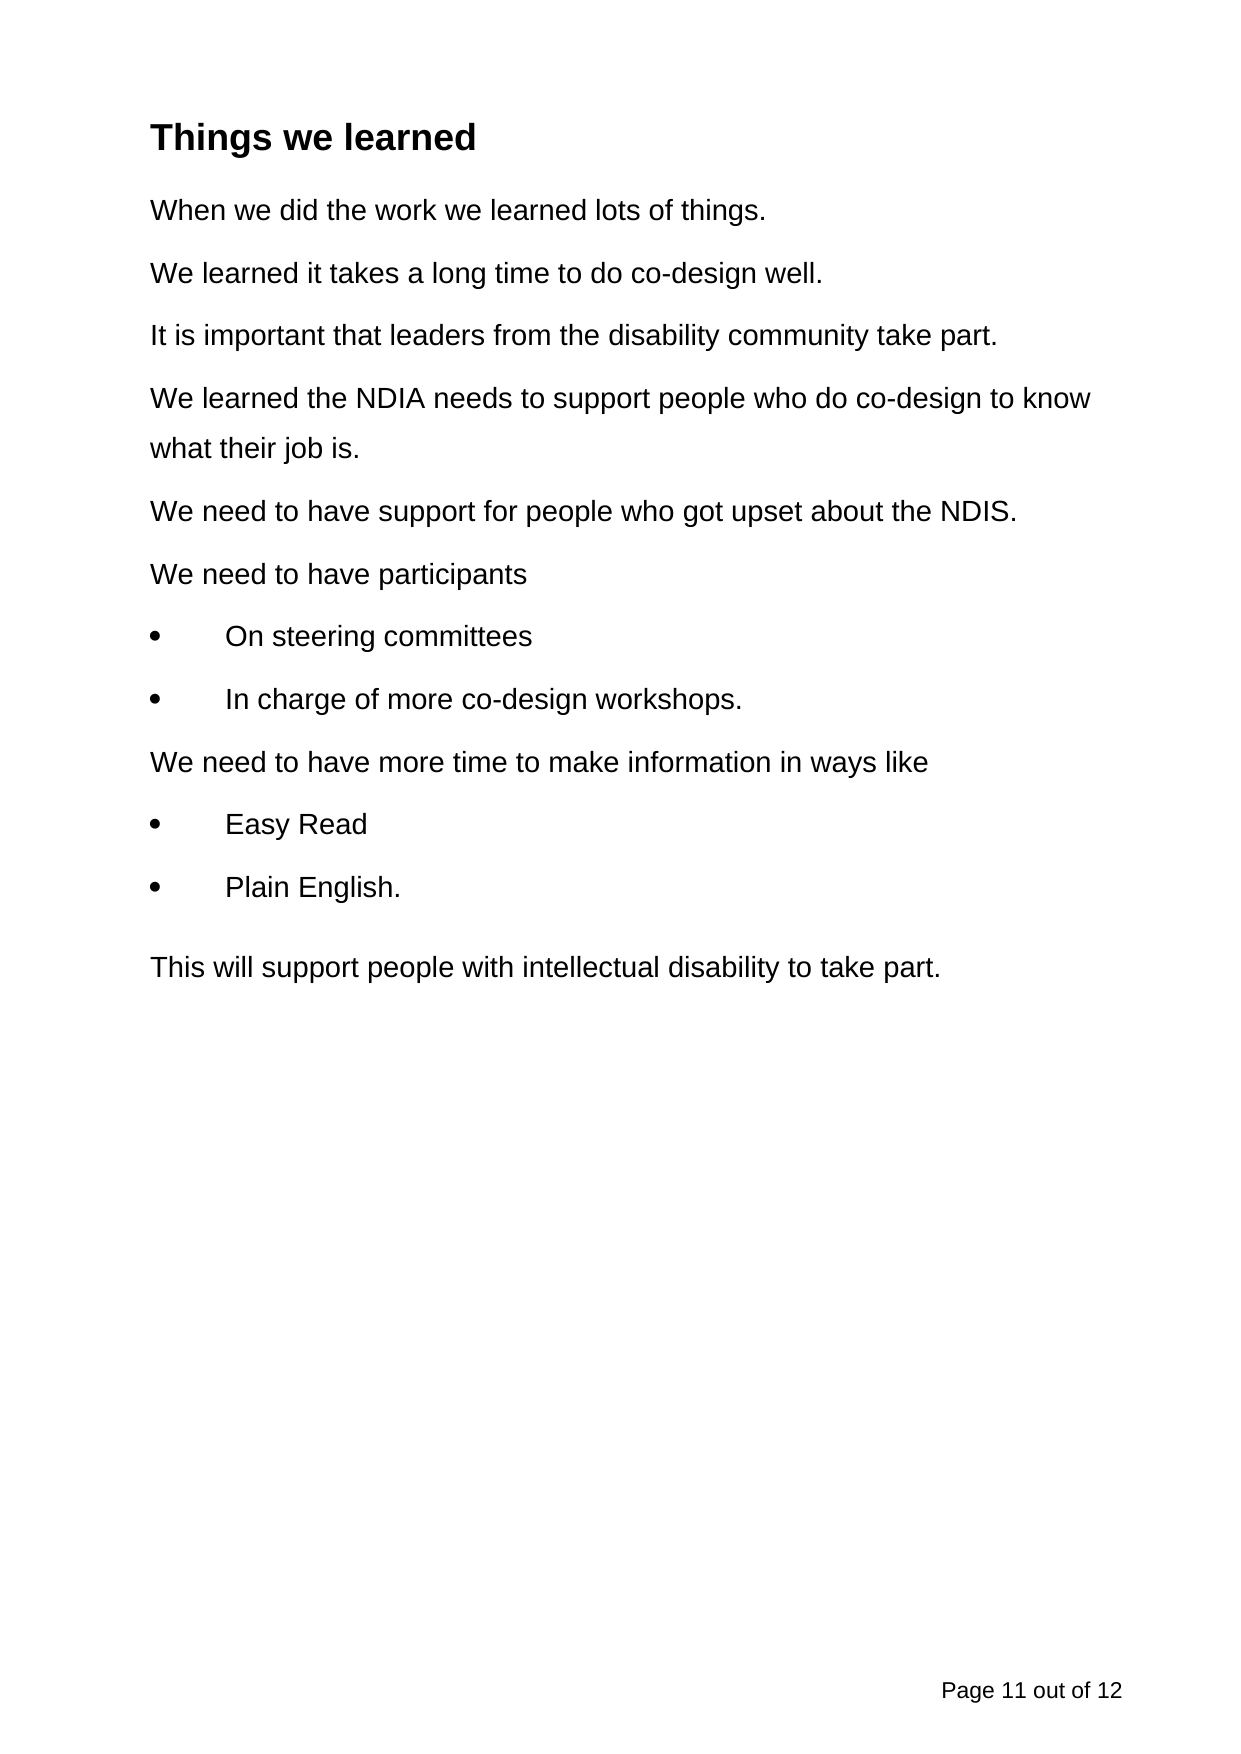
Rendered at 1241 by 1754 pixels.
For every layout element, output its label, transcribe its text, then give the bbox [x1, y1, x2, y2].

text We need to have support for people who got upset about the NDIS. [150, 494, 1122, 528]
text We learned the NDIA needs to support people who do co-design to know what their job is. [150, 381, 1122, 465]
text We need to have more time to make information in ways like [150, 745, 1122, 778]
text We need to have participants [150, 557, 1122, 591]
subtitle Things we learned [150, 116, 1122, 159]
list Easy Read [150, 807, 1122, 841]
text We learned it takes a long time to do co-design well. [150, 256, 1122, 289]
text It is important that leaders from the disability community take part. [150, 318, 1122, 352]
list On steering committees [150, 619, 1122, 653]
text This will support people with intellectual disability to take part. [150, 950, 1122, 983]
text When we did the work we learned lots of things. [150, 193, 1122, 226]
list In charge of more co-design workshops. [150, 682, 1122, 716]
list Plain English. [150, 870, 1122, 904]
